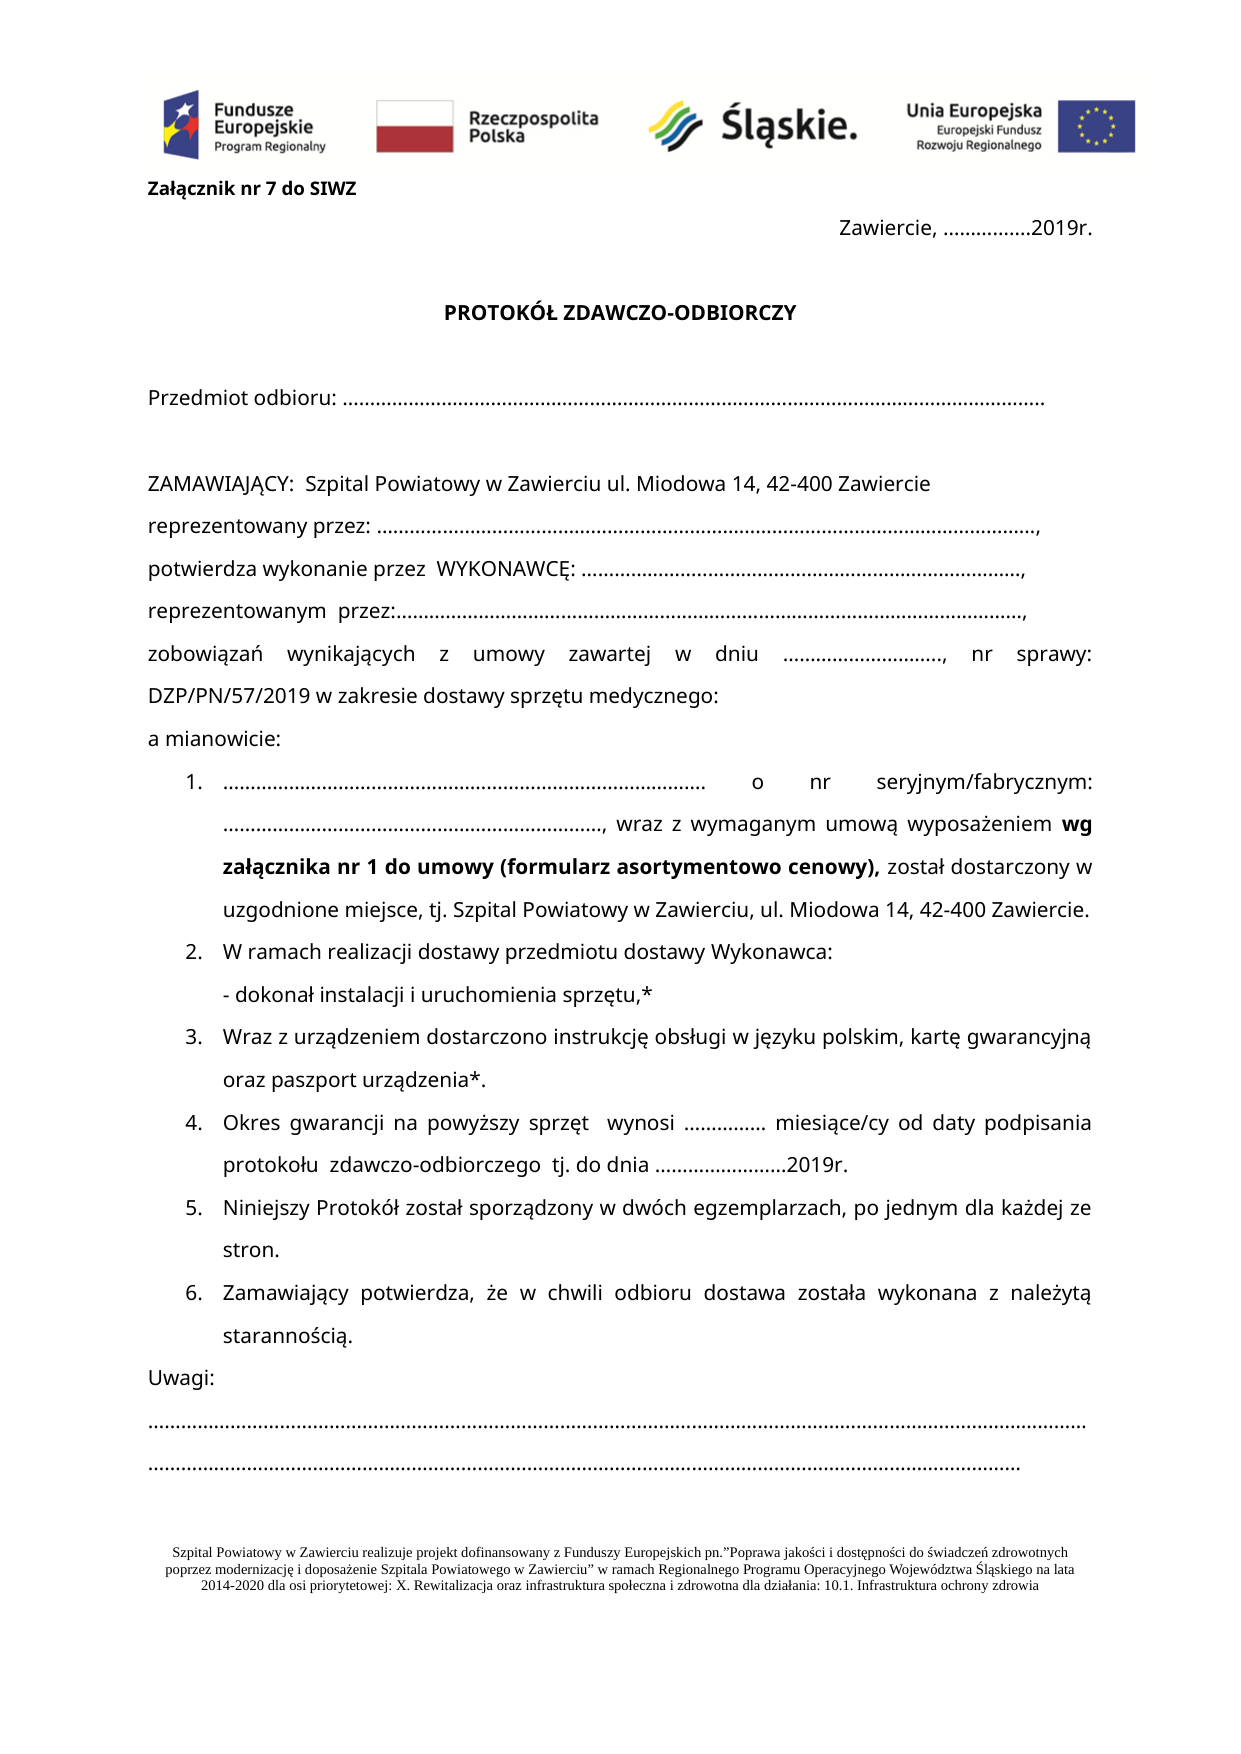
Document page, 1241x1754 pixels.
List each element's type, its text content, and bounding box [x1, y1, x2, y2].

text reprezentowanym przez:……………………………………………………………………………………………………, [148, 596, 1093, 625]
picture [147, 73, 1152, 175]
text Zawiercie, …………….2019r. [148, 213, 1093, 241]
list W ramach realizacji dostawy przedmiotu dostawy Wykonawca: [185, 937, 1093, 966]
text reprezentowany przez: …………………………………………………………………………………………………………, [148, 511, 1093, 540]
text Załącznik nr 7 do SIWZ [148, 175, 1093, 200]
text Uwagi: …………………………………………………………………………………………………………………………………………………………………………………………………………………………………………………………………………………………………… [148, 1363, 1093, 1477]
text PROTOKÓŁ ZDAWCZO-ODBIORCZY [148, 298, 1093, 327]
text zobowiązań wynikających z umowy zawartej w dniu ……………………….., nr sprawy: DZP/PN/57/2019 w zakresie dostawy sprzętu medycznego: [148, 639, 1093, 710]
list Wraz z urządzeniem dostarczono instrukcję obsługi w języku polskim, kartę gwarancyjną oraz paszport urządzenia*. [185, 1022, 1093, 1093]
text ZAMAWIAJĄCY: Szpital Powiatowy w Zawierciu ul. Miodowa 14, 42-400 Zawiercie [148, 469, 1093, 497]
list Niniejszy Protokół został sporządzony w dwóch egzemplarzach, po jednym dla każdej ze stron. [185, 1193, 1093, 1264]
list Okres gwarancji na powyższy sprzęt wynosi …………… miesiące/cy od daty podpisania protokołu zdawczo-odbiorczego tj. do dnia ……………………2019r. [185, 1108, 1093, 1179]
list - dokonał instalacji i uruchomienia sprzętu,* [223, 980, 1093, 1008]
text a mianowicie: [148, 724, 1093, 753]
text potwierdza wykonanie przez WYKONAWCĘ: …………………..…………………………………………………, [148, 554, 1093, 582]
text Przedmiot odbioru: ……………………………………………………………………………………………………………….. [148, 383, 1093, 412]
list Zamawiający potwierdza, że w chwili odbioru dostawa została wykonana z należytą starannością. [185, 1278, 1093, 1349]
list ……………………………………………………………………………. o nr seryjnym/fabrycznym: ……………………………………………………………, wraz z wymaganym umową wyposażeniem wg załącznika nr 1 do umowy (formularz asortymentowo cenowy), został dostarczony w uzgodnione miejsce, tj. Szpital Powiatowy w Zawierciu, ul. Miodowa 14, 42-400 Zawiercie. [185, 767, 1093, 923]
